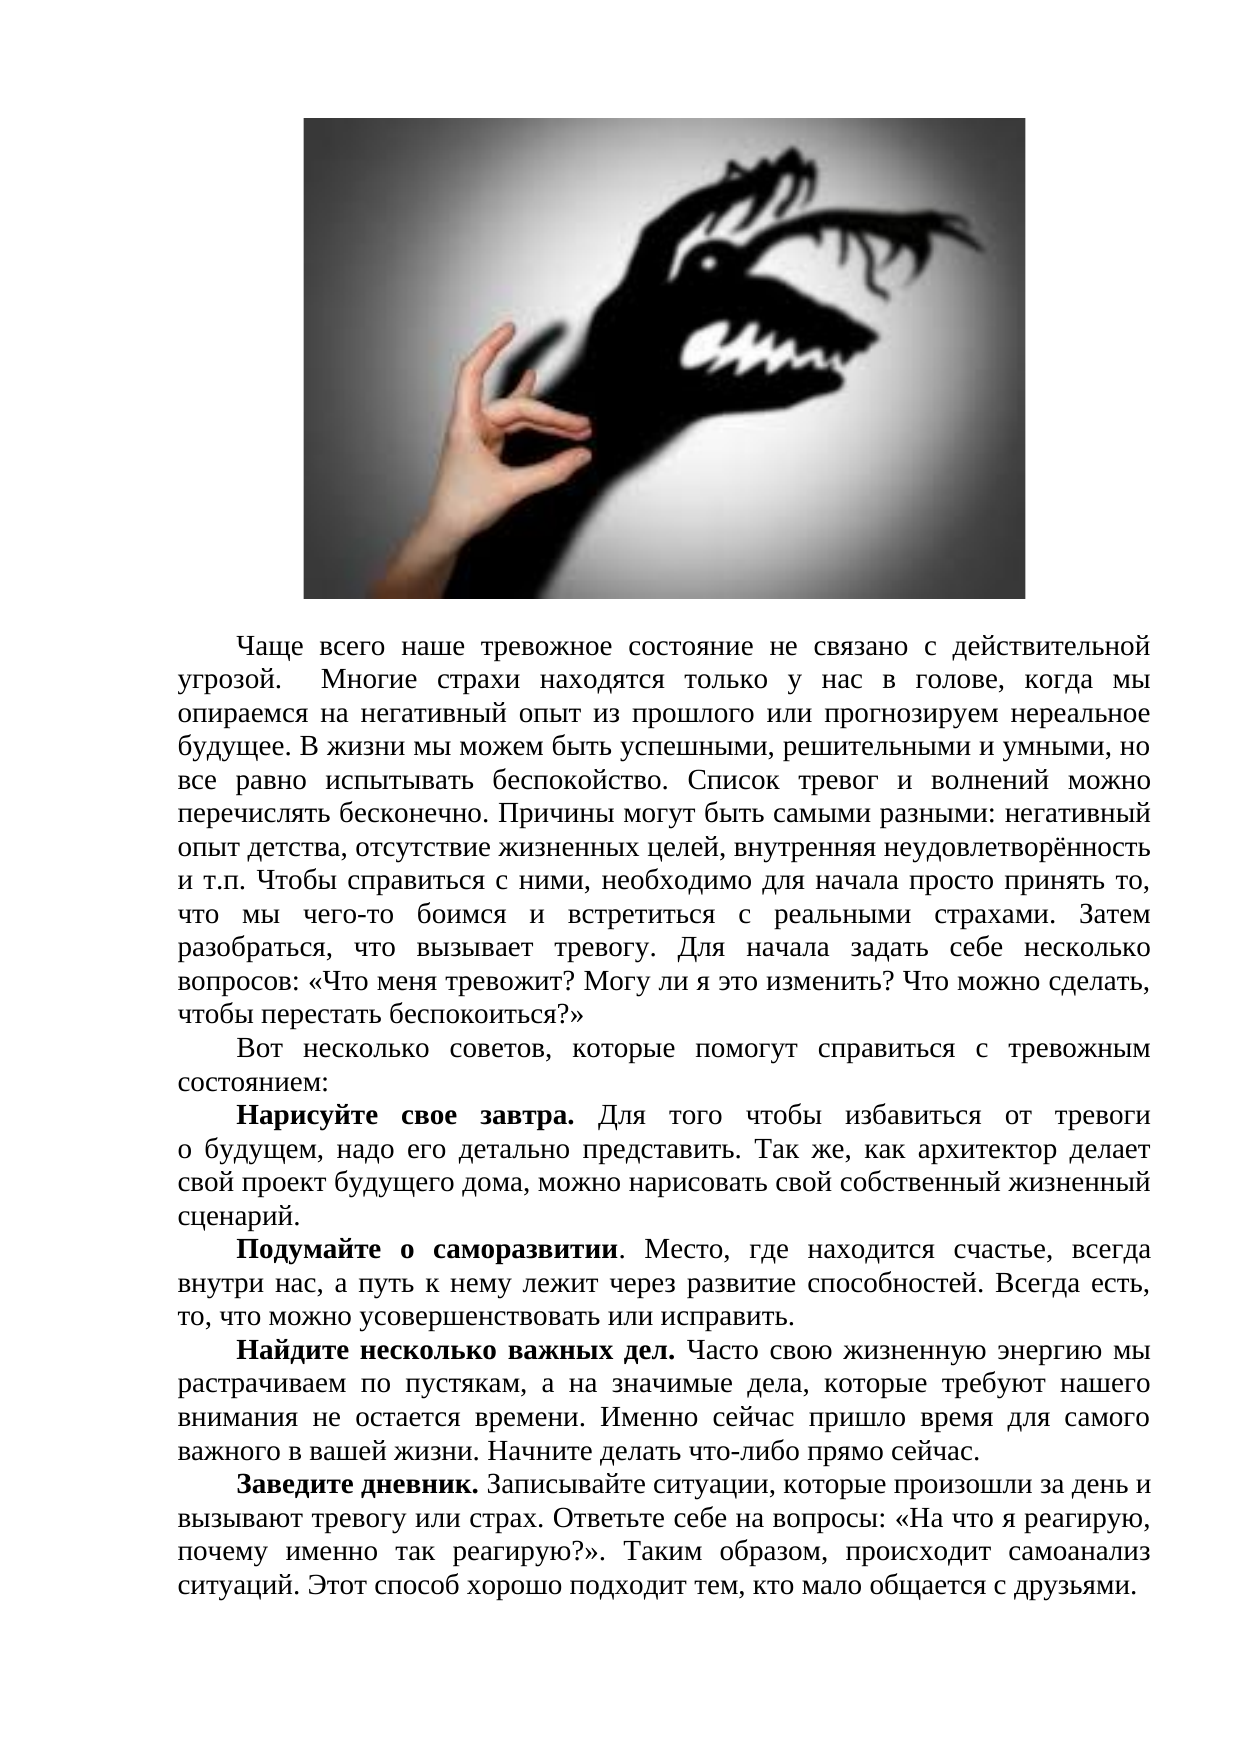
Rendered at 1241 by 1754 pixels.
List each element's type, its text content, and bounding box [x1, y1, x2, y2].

text Заведите дневник. Записывайте ситуации, которые произошли за день и вызывают тревогу или страх. Ответьте себе на вопросы: «На что я реагирую, почему именно так реагирую?». Таким образом, происходит самоанализ ситуаций. Этот способ хорошо подходит тем, кто мало общается с друзьями. [177, 1466, 1152, 1600]
text Вот несколько советов, которые помогут справиться с тревожным состоянием: [177, 1030, 1152, 1097]
picture [303, 118, 1026, 599]
text Нарисуйте свое завтра. Для того чтобы избавиться от тревоги о будущем, надо его детально представить. Так же, как архитектор делает свой проект будущего дома, можно нарисовать свой собственный жизненный сценарий. [177, 1097, 1152, 1231]
text Найдите несколько важных дел. Часто свою жизненную энергию мы растрачиваем по пустякам, а на значимые дела, которые требуют нашего внимания не остается времени. Именно сейчас пришло время для самого важного в вашей жизни. Начните делать что-либо прямо сейчас. [177, 1332, 1152, 1466]
text Подумайте о саморазвитии. Место, где находится счастье, всегда внутри нас, а путь к нему лежит через развитие способностей. Всегда есть, то, что можно усовершенствовать или исправить. [177, 1231, 1152, 1332]
text Чаще всего наше тревожное состояние не связано с действительной угрозой. Многие страхи находятся только у нас в голове, когда мы опираемся на негативный опыт из прошлого или прогнозируем нереальное будущее. В жизни мы можем быть успешными, решительными и умными, но все равно испытывать беспокойство. Список тревог и волнений можно перечислять бесконечно. Причины могут быть самыми разными: негативный опыт детства, отсутствие жизненных целей, внутренняя неудовлетворённость и т.п. Чтобы справиться с ними, необходимо для начала просто принять то, что мы чего-то боимся и встретиться с реальными страхами. Затем разобраться, что вызывает тревогу. Для начала задать себе несколько вопросов: «Что меня тревожит? Могу ли я это изменить? Что можно сделать, чтобы перестать беспокоиться?» [177, 628, 1152, 1030]
